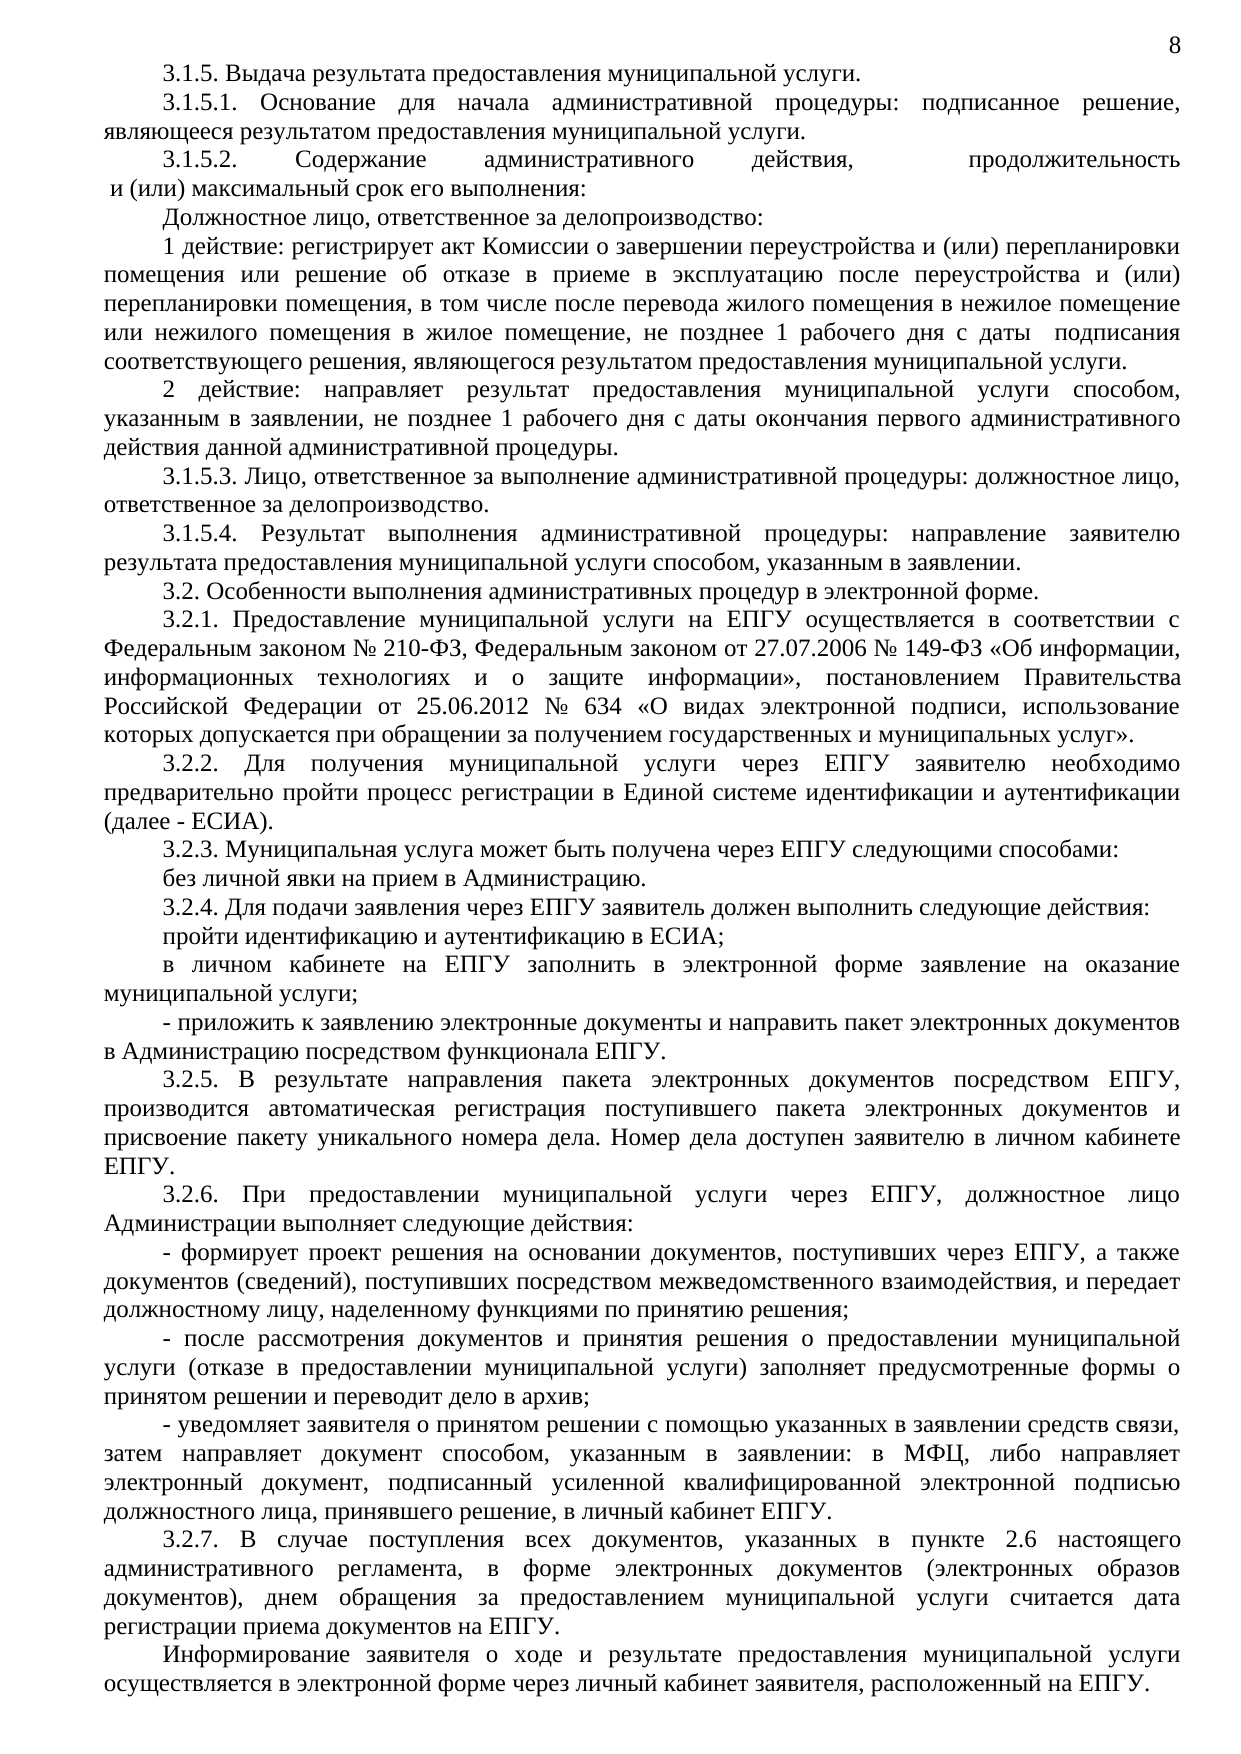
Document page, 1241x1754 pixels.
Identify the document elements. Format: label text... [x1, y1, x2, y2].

text 3.2.4. Для подачи заявления через ЕПГУ заявитель должен выполнить следующие действия: [103, 892, 1181, 921]
text 2 действие: направляет результат предоставления муниципальной услуги способом, указанным в заявлении, не позднее 1 рабочего дня с даты окончания первого административного действия данной административной процедуры. [103, 374, 1181, 461]
text 3.2.5. В результате направления пакета электронных документов посредством ЕПГУ, производится автоматическая регистрация поступившего пакета электронных документов и присвоение пакету уникального номера дела. Номер дела доступен заявителю в личном кабинете ЕПГУ. [103, 1064, 1181, 1179]
text - формирует проект решения на основании документов, поступивших через ЕПГУ, а также документов (сведений), поступивших посредством межведомственного взаимодействия, и передает должностному лицу, наделенному функциями по принятию решения; [103, 1237, 1181, 1323]
text 3.1.5.3. Лицо, ответственное за выполнение административной процедуры: должностное лицо, ответственное за делопроизводство. [103, 461, 1181, 518]
text в личном кабинете на ЕПГУ заполнить в электронной форме заявление на оказание муниципальной услуги; [103, 949, 1181, 1007]
text пройти идентификацию и аутентификацию в ЕСИА; [103, 921, 1181, 949]
text 3.2.6. При предоставлении муниципальной услуги через ЕПГУ, должностное лицо Администрации выполняет следующие действия: [103, 1179, 1181, 1237]
text - после рассмотрения документов и принятия решения о предоставлении муниципальной услуги (отказе в предоставлении муниципальной услуги) заполняет предусмотренные формы о принятом решении и переводит дело в архив; [103, 1323, 1181, 1409]
text 3.2.7. В случае поступления всех документов, указанных в пункте 2.6 настоящего административного регламента, в форме электронных документов (электронных образов документов), днем обращения за предоставлением муниципальной услуги считается дата регистрации приема документов на ЕПГУ. [103, 1524, 1181, 1639]
text - приложить к заявлению электронные документы и направить пакет электронных документов в Администрацию посредством функционала ЕПГУ. [103, 1007, 1181, 1064]
text 3.1.5.2. Содержание административного действия, продолжительность и (или) максимальный срок его выполнения: [103, 144, 1181, 202]
text Информирование заявителя о ходе и результате предоставления муниципальной услуги осуществляется в электронной форме через личный кабинет заявителя, расположенный на ЕПГУ. [103, 1639, 1181, 1697]
text 3.2.2. Для получения муниципальной услуги через ЕПГУ заявителю необходимо предварительно пройти процесс регистрации в Единой системе идентификации и аутентификации (далее - ЕСИА). [103, 748, 1181, 834]
text 3.2.1. Предоставление муниципальной услуги на ЕПГУ осуществляется в соответствии с Федеральным законом № 210-ФЗ, Федеральным законом от 27.07.2006 № 149-ФЗ «Об информации, информационных технологиях и о защите информации», постановлением Правительства Российской Федерации от 25.06.2012 № 634 «О видах электронной подписи, использование которых допускается при обращении за получением государственных и муниципальных услуг». [103, 604, 1181, 748]
title 3.1.5.4. Результат выполнения административной процедуры: направление заявителю результата предоставления муниципальной услуги способом, указанным в заявлении. [103, 518, 1181, 576]
text 3.2.3. Муниципальная услуга может быть получена через ЕПГУ следующими способами: [103, 834, 1181, 863]
text 3.2. Особенности выполнения административных процедур в электронной форме. [103, 576, 1181, 604]
text без личной явки на прием в Администрацию. [103, 863, 1181, 892]
text 3.1.5. Выдача результата предоставления муниципальной услуги. [103, 58, 1181, 87]
text 1 действие: регистрирует акт Комиссии о завершении переустройства и (или) перепланировки помещения или решение об отказе в приеме в эксплуатацию после переустройства и (или) перепланировки помещения, в том числе после перевода жилого помещения в нежилое помещение или нежилого помещения в жилое помещение, не позднее 1 рабочего дня с даты подписания соответствующего решения, являющегося результатом предоставления муниципальной услуги. [103, 231, 1181, 374]
text 3.1.5.1. Основание для начала административной процедуры: подписанное решение, являющееся результатом предоставления муниципальной услуги. [103, 87, 1181, 144]
text - уведомляет заявителя о принятом решении с помощью указанных в заявлении средств связи, затем направляет документ способом, указанным в заявлении: в МФЦ, либо направляет электронный документ, подписанный усиленной квалифицированной электронной подписью должностного лица, принявшего решение, в личный кабинет ЕПГУ. [103, 1409, 1181, 1524]
text Должностное лицо, ответственное за делопроизводство: [103, 202, 1181, 231]
